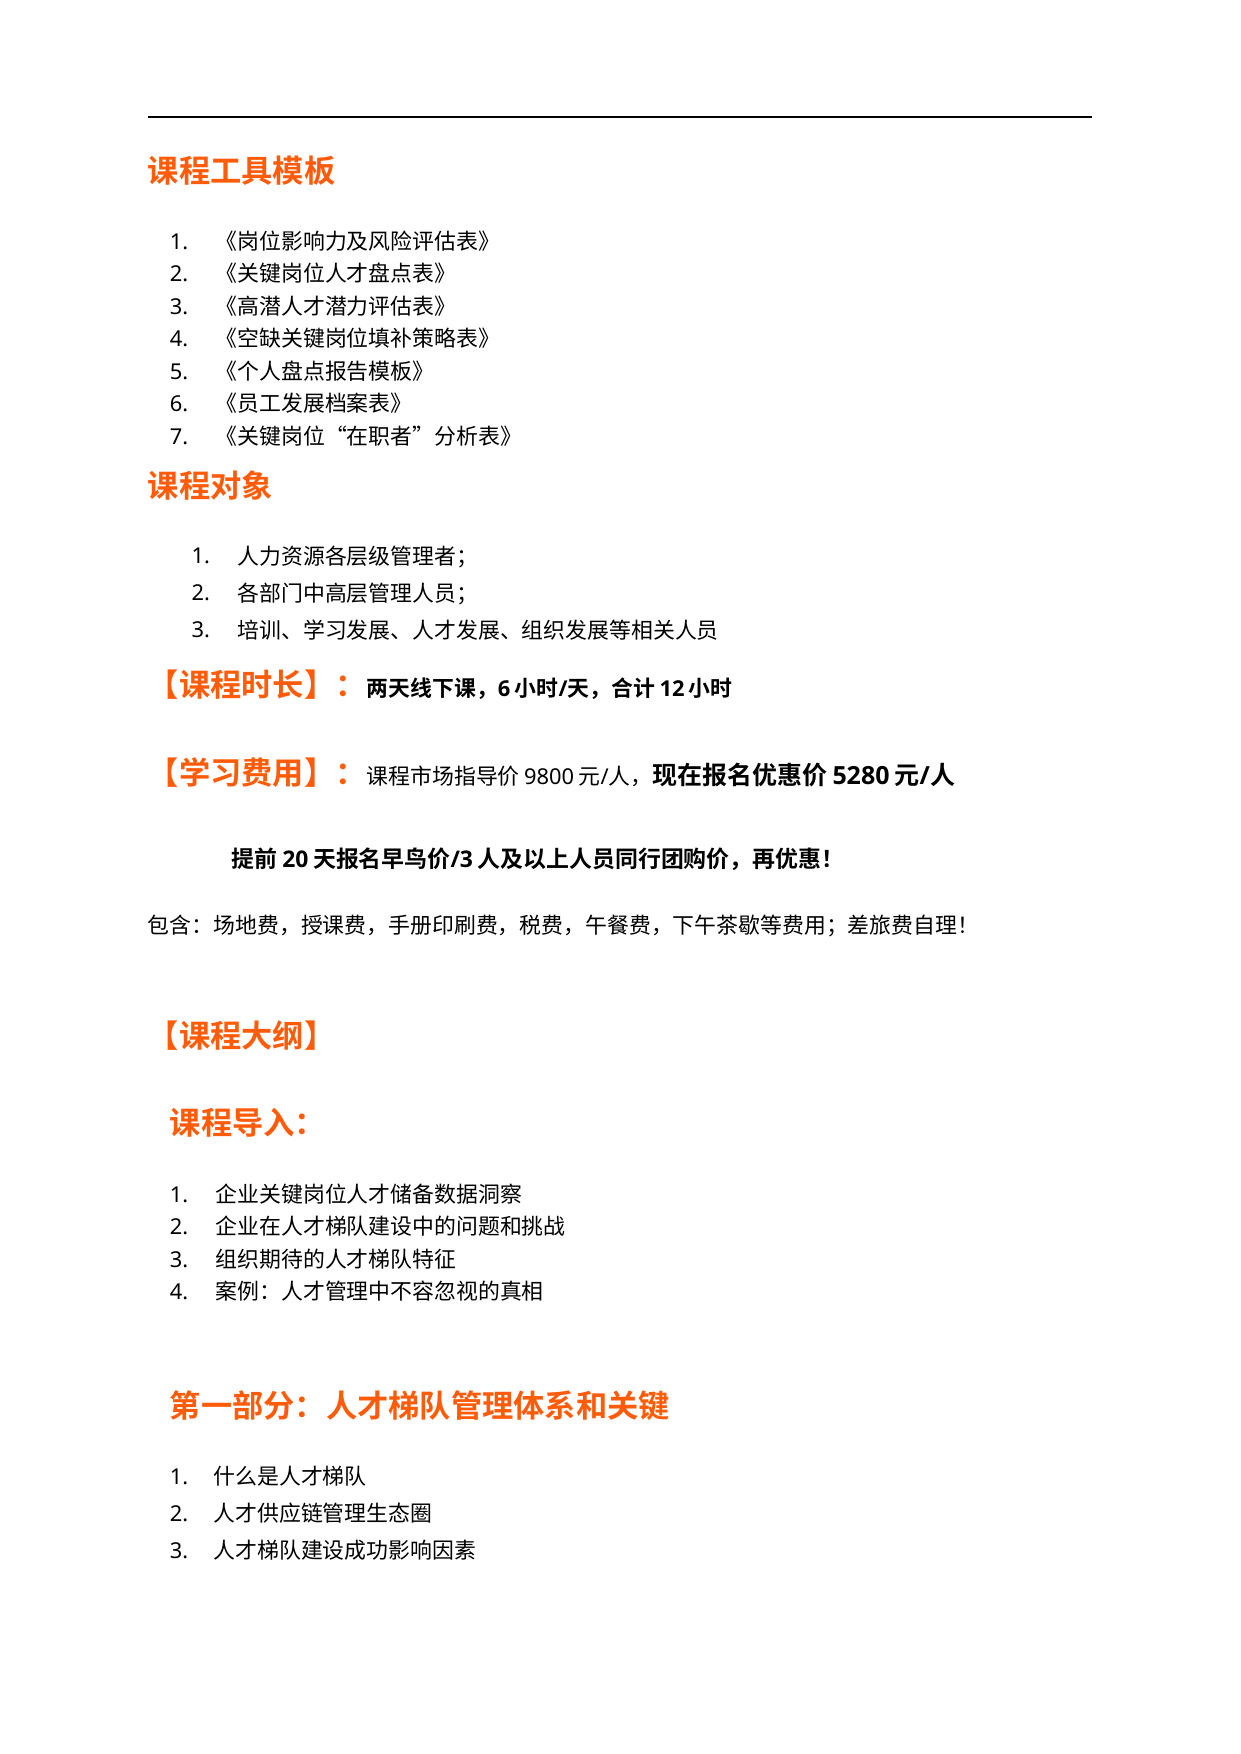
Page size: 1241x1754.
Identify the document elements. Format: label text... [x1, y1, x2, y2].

text 第一部分：人才梯队管理体系和关键 [169, 1371, 1092, 1436]
text 课程导入： [169, 1089, 1092, 1154]
list 组织期待的人才梯队特征 [169, 1241, 1092, 1274]
text 课程工具模板 [148, 136, 1092, 201]
text 【学习费用】：课程市场指导价9800元/人，现在报名优惠价5280元/人 [148, 738, 1092, 803]
list 人才供应链管理生态圈 [169, 1496, 1092, 1528]
text 包含：场地费，授课费，手册印刷费，税费，午餐费，下午茶歇等费用；差旅费自理！ [148, 907, 1092, 940]
list 企业关键岗位人才储备数据洞察 [169, 1176, 1092, 1209]
list 《关键岗位“在职者”分析表》 [169, 419, 1092, 451]
list 培训、学习发展、人才发展、组织发展等相关人员 [191, 613, 1092, 646]
text 课程对象 [148, 451, 1080, 516]
list 《关键岗位人才盘点表》 [169, 256, 1092, 289]
list 什么是人才梯队 [169, 1459, 1092, 1491]
list 《岗位影响力及风险评估表》 [169, 224, 1092, 256]
list 人才梯队建设成功影响因素 [169, 1533, 1092, 1566]
list 各部门中高层管理人员； [191, 576, 1092, 608]
list 《空缺关键岗位填补策略表》 [169, 321, 1092, 354]
list 【课程大纲】 [148, 1001, 1092, 1066]
list 企业在人才梯队建设中的问题和挑战 [169, 1209, 1092, 1241]
text 【课程时长】：两天线下课，6小时/天，合计12小时 [148, 650, 1092, 715]
list 《个人盘点报告模板》 [169, 354, 1092, 386]
text 提前20天报名早鸟价/3人及以上人员同行团购价，再优惠！ [148, 826, 1092, 891]
list 案例：人才管理中不容忽视的真相 [169, 1274, 1092, 1306]
list 《员工发展档案表》 [169, 386, 1092, 419]
list 《高潜人才潜力评估表》 [169, 289, 1092, 321]
list 人力资源各层级管理者； [191, 539, 1092, 571]
